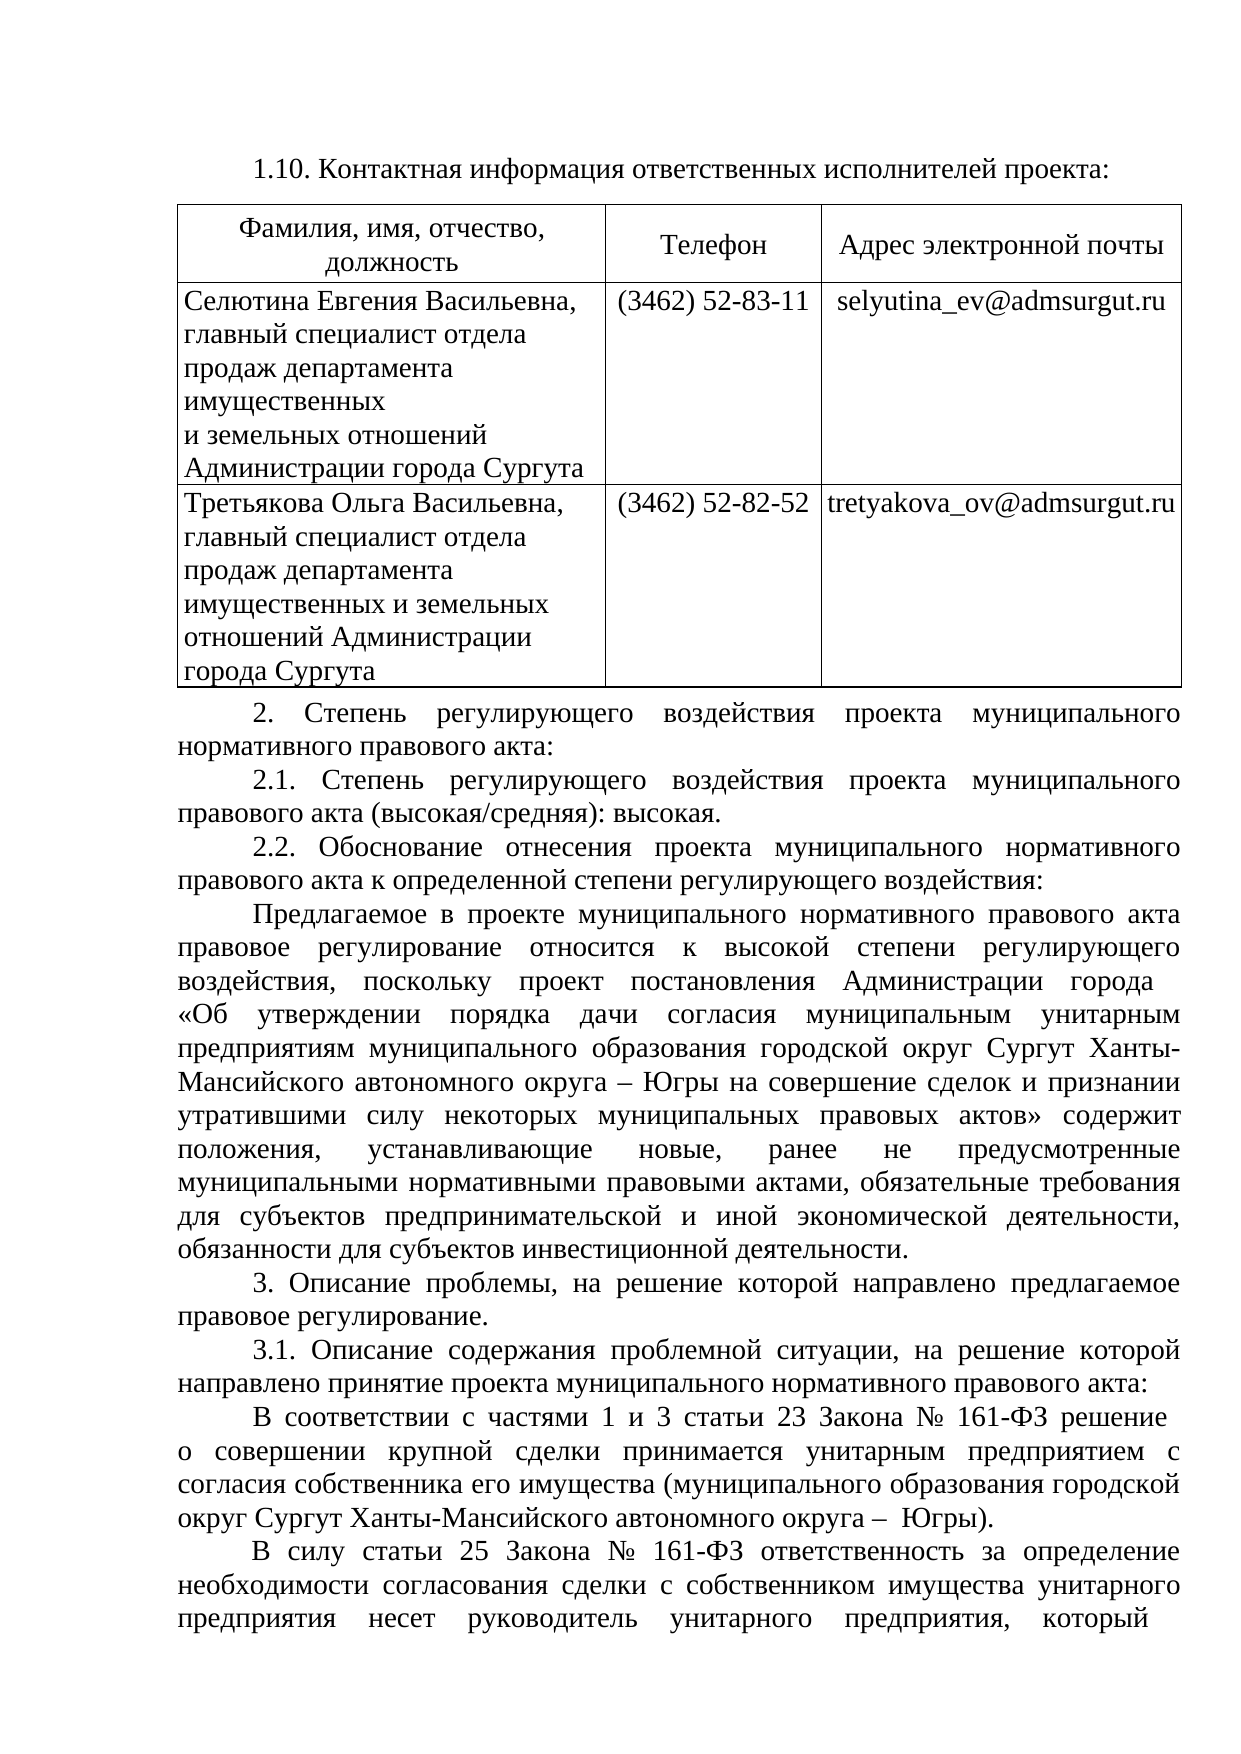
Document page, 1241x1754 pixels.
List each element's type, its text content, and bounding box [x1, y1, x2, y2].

table_cell (3462) 52-82-52 [606, 485, 821, 686]
text В соответствии с частями 1 и 3 статьи 23 Закона № 161-ФЗ решение о совершении крупной сделки принимается унитарным предприятием с согласия собственника его имущества (муниципального образования городской округ Сургут Ханты-Мансийского автономного округа – Югры). [177, 1399, 1181, 1533]
table_cell selyutina_ev@admsurgut.ru [822, 283, 1181, 484]
text 3.1. Описание содержания проблемной ситуации, на решение которой направлено принятие проекта муниципального нормативного правового акта: [177, 1332, 1181, 1399]
table_header Телефон [606, 205, 821, 282]
text 3. Описание проблемы, на решение которой направлено предлагаемое правовое регулирование. [177, 1265, 1181, 1332]
text 1.10. Контактная информация ответственных исполнителей проекта: [177, 152, 1181, 185]
table_header Адрес электронной почты [822, 205, 1181, 282]
table_cell Селютина Евгения Васильевна, главный специалист отдела продаж департамента имущественных и земельных отношений Администрации города Сургута [178, 283, 605, 484]
table_cell tretyakova_ov@admsurgut.ru [822, 485, 1181, 686]
text 2.1. Степень регулирующего воздействия проекта муниципального правового акта (высокая/средняя): высокая. [177, 762, 1181, 829]
table_header Фамилия, имя, отчество, должность [178, 205, 605, 282]
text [177, 1533, 1181, 1634]
text 2. Степень регулирующего воздействия проекта муниципального нормативного правового акта: [177, 695, 1181, 762]
text 2.2. Обоснование отнесения проекта муниципального нормативного правового акта к определенной степени регулирующего воздействия: [177, 829, 1181, 896]
text Предлагаемое в проекте муниципального нормативного правового акта правовое регулирование относится к высокой степени регулирующего воздействия, поскольку проект постановления Администрации города «Об утверждении порядка дачи согласия муниципальным унитарным предприятиям муниципального образования городской округ Сургут Ханты-Мансийского автономного округа – Югры на совершение сделок и признании утратившими силу некоторых муниципальных правовых актов» содержит положения, устанавливающие новые, ранее не предусмотренные муниципальными нормативными правовыми актами, обязательные требования для субъектов предпринимательской и иной экономической деятельности, обязанности для субъектов инвестиционной деятельности. [177, 896, 1181, 1265]
table_cell Третьякова Ольга Васильевна, главный специалист отдела продаж департамента имущественных и земельных отношений Администрации города Сургута [178, 485, 605, 686]
table_cell (3462) 52-83-11 [606, 283, 821, 484]
